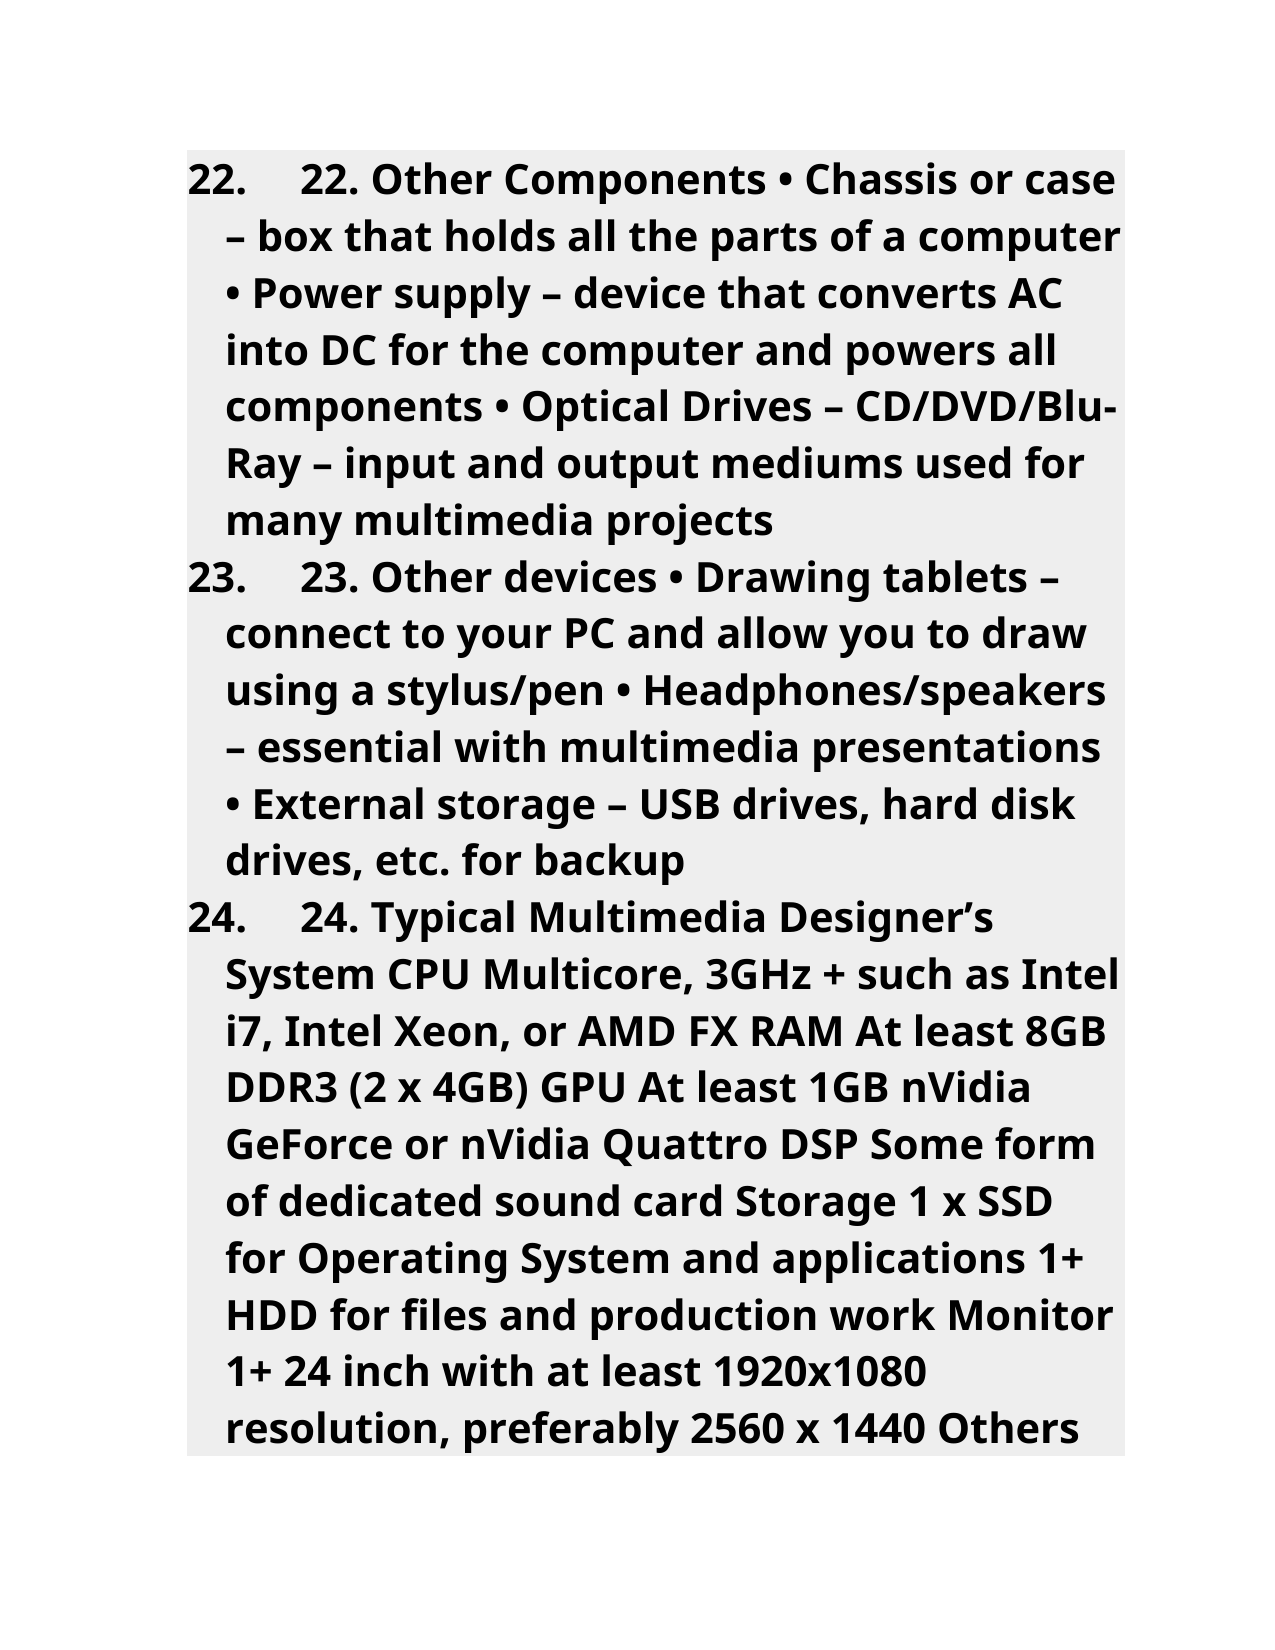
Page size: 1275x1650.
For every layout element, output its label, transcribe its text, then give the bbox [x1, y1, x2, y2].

list 23. Other devices • Drawing tablets – connect to your PC and allow you to draw using a stylus/pen • Headphones/speakers – essential with multimedia presentations • External storage – USB drives, hard disk drives, etc. for backup [187, 547, 1125, 888]
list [187, 888, 1125, 1456]
list 22. Other Components • Chassis or case – box that holds all the parts of a computer • Power supply – device that converts AC into DC for the computer and powers all components • Optical Drives – CD/DVD/Blu-Ray – input and output mediums used for many multimedia projects [187, 150, 1125, 547]
